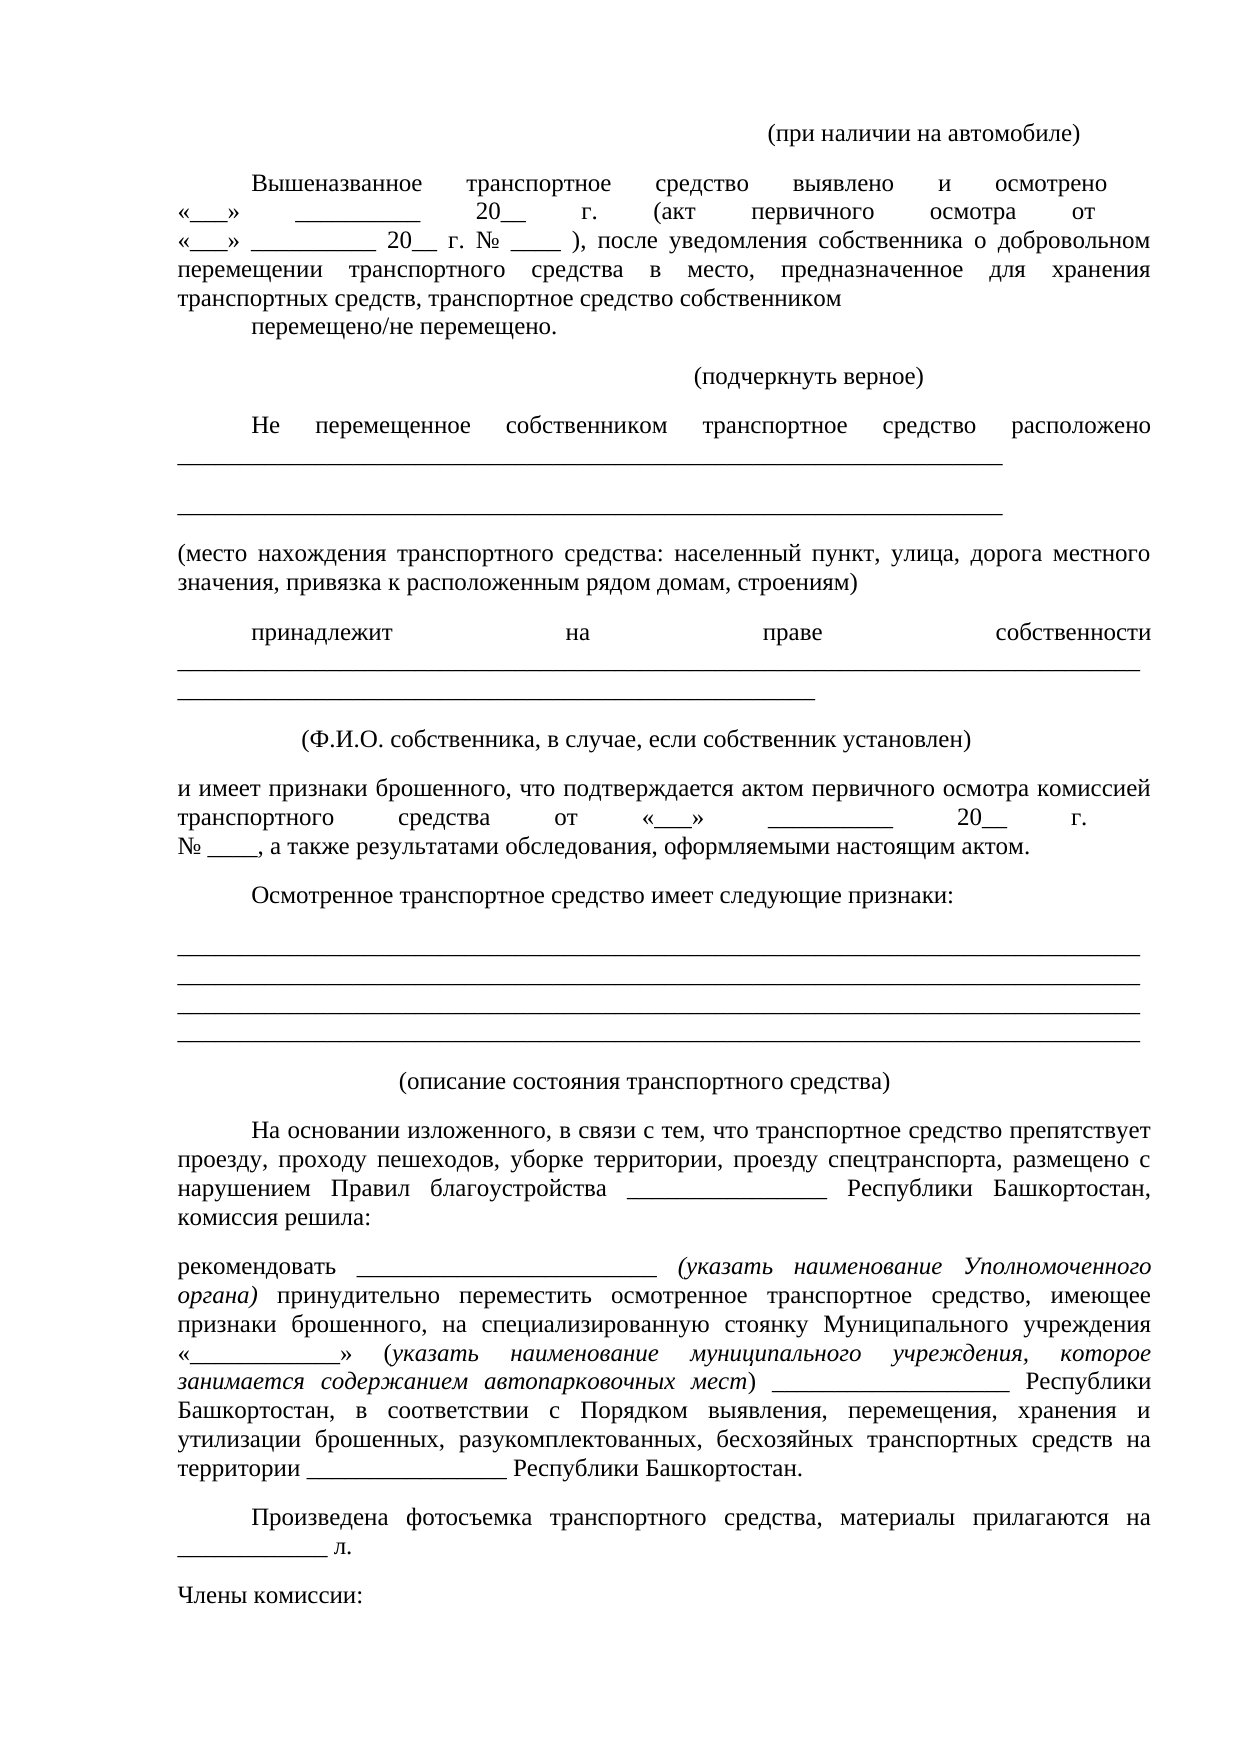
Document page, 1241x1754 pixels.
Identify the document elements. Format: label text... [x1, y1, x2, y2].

list На основании изложенного, в связи с тем, что транспортное средство препятствует проезду, проходу пешеходов, уборке территории, проезду спецтранспорта, размещено с нарушением Правил благоустройства ________________ Республики Башкортостан, комиссия решила: [177, 1116, 1152, 1231]
text (Ф.И.О. собственника, в случае, если собственник установлен) [177, 724, 1152, 753]
list Произведена фотосъемка транспортного средства, материалы прилагаются на ____________ л. [177, 1502, 1152, 1560]
text Осмотренное транспортное средство имеет следующие признаки: [177, 881, 1152, 909]
list рекомендовать ________________________ (указать наименование Уполномоченного органа) принудительно переместить осмотренное транспортное средство, имеющее признаки брошенного, на специализированную стоянку Муниципального учреждения «____________» (указать наименование муниципального учреждения, которое занимается содержанием автопарковочных мест) ___________________ Республики Башкортостан, в соответствии с Порядком выявления, перемещения, хранения и утилизации брошенных, разукомплектованных, бесхозяйных транспортных средств на территории ________________ Республики Башкортостан. [177, 1251, 1152, 1481]
text Вышеназванное транспортное средство выявлено и осмотрено «___» __________ 20__ г. (акт первичного осмотра от «___» __________ 20__ г. № ____ ), после уведомления собственника о добровольном перемещении транспортного средства в место, предназначенное для хранения транспортных средств, транспортное средство собственником перемещено/не перемещено. [177, 168, 1152, 340]
text принадлежит на праве собственности ________________________________________________________________________________________________________________________________ [177, 617, 1152, 703]
list Члены комиссии: [177, 1581, 1152, 1609]
text и имеет признаки брошенного, что подтверждается актом первичного осмотра комиссией транспортного средства от «___» __________ 20__ г. № ____, а также результатами обследования, оформляемыми настоящим актом. [177, 773, 1152, 860]
list (при наличии на автомобиле) [695, 118, 1152, 147]
text (описание состояния транспортного средства) [325, 1066, 1152, 1095]
text (подчеркнуть верное) [619, 361, 1152, 390]
text __________________________________________________________________ [177, 489, 1152, 518]
text ____________________________________________________________________________________________________________________________________________________________________________________________________________________________________________________________________________________________________________________ [177, 930, 1152, 1045]
text Не перемещенное собственником транспортное средство расположено __________________________________________________________________ [177, 411, 1152, 468]
text (место нахождения транспортного средства: населенный пункт, улица, дорога местного значения, привязка к расположенным рядом домам, строениям) [177, 538, 1152, 596]
